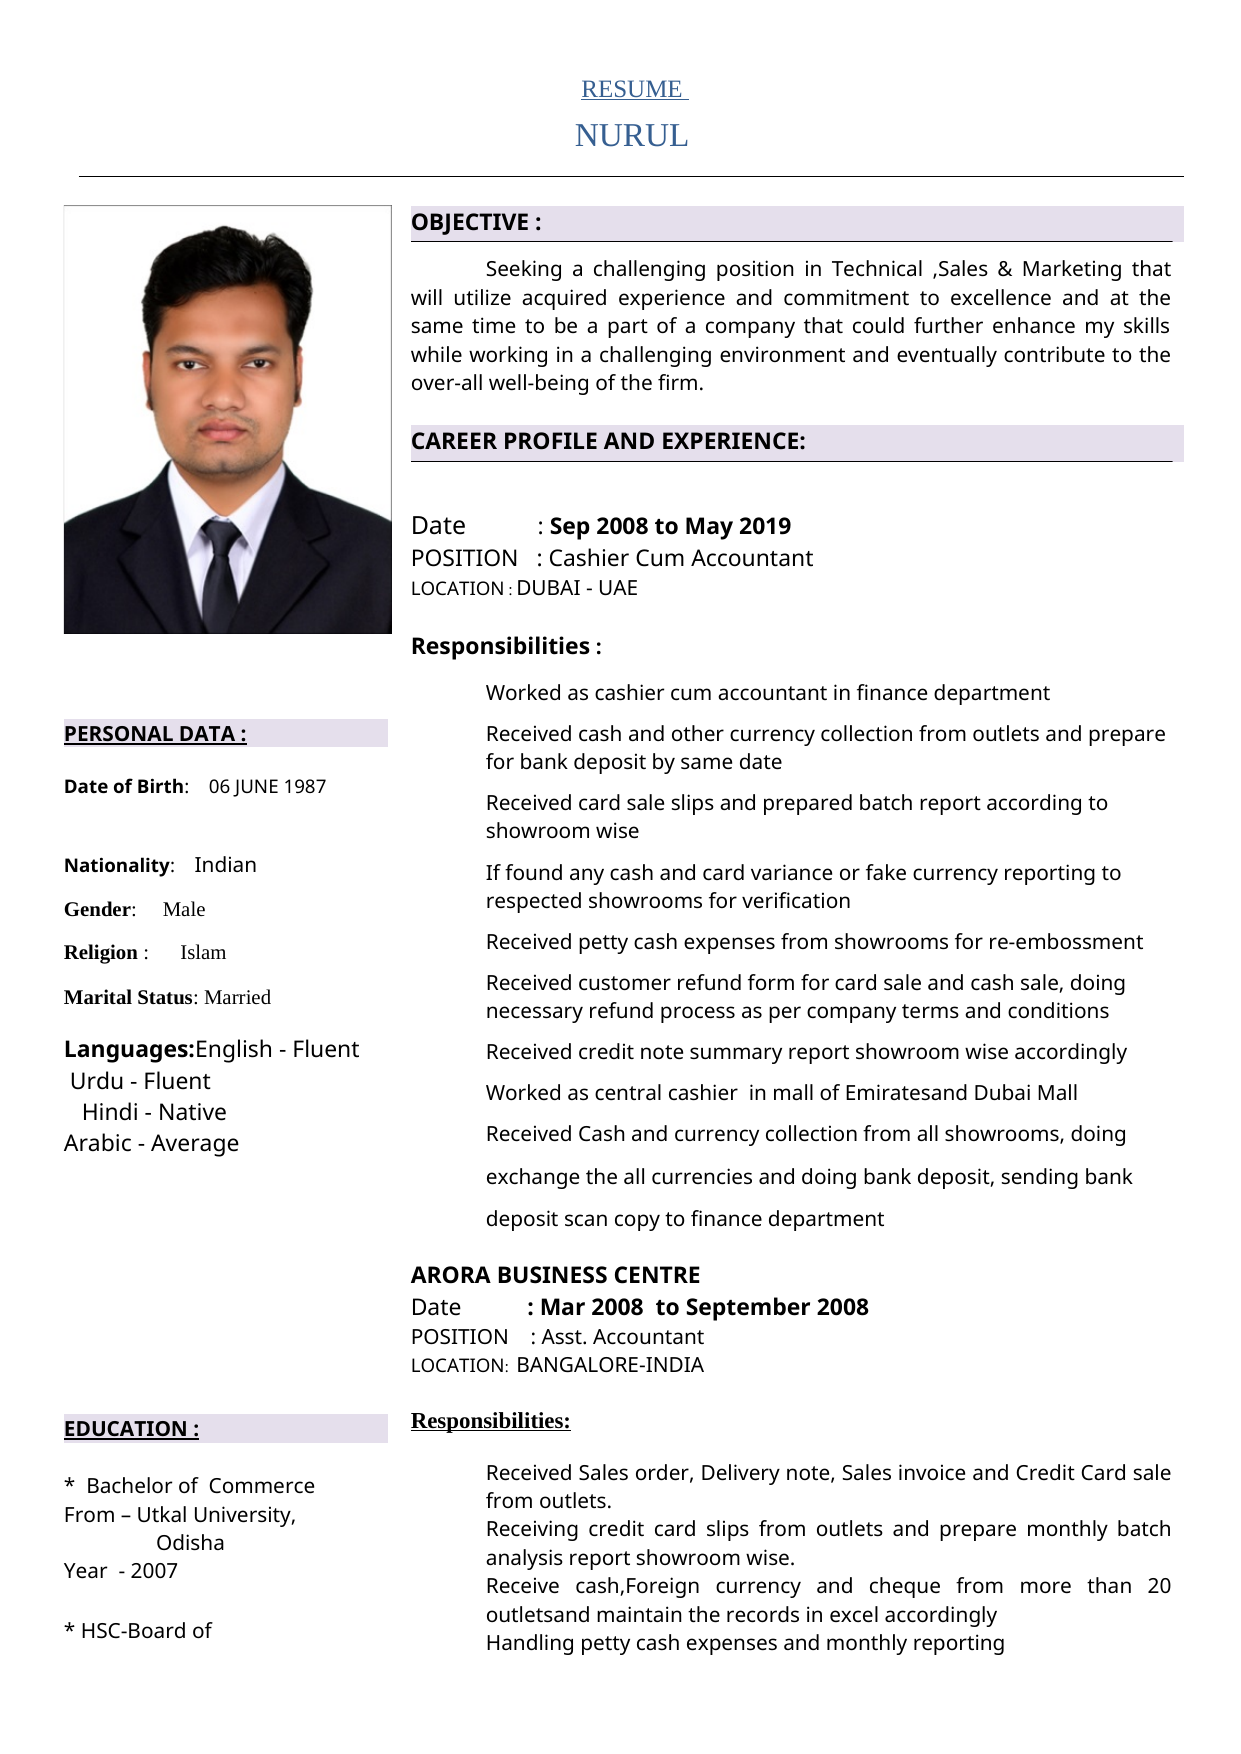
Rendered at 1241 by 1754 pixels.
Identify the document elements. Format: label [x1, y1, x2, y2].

picture [63, 205, 392, 634]
table_header [399, 206, 1184, 1657]
table_header [53, 206, 399, 1657]
